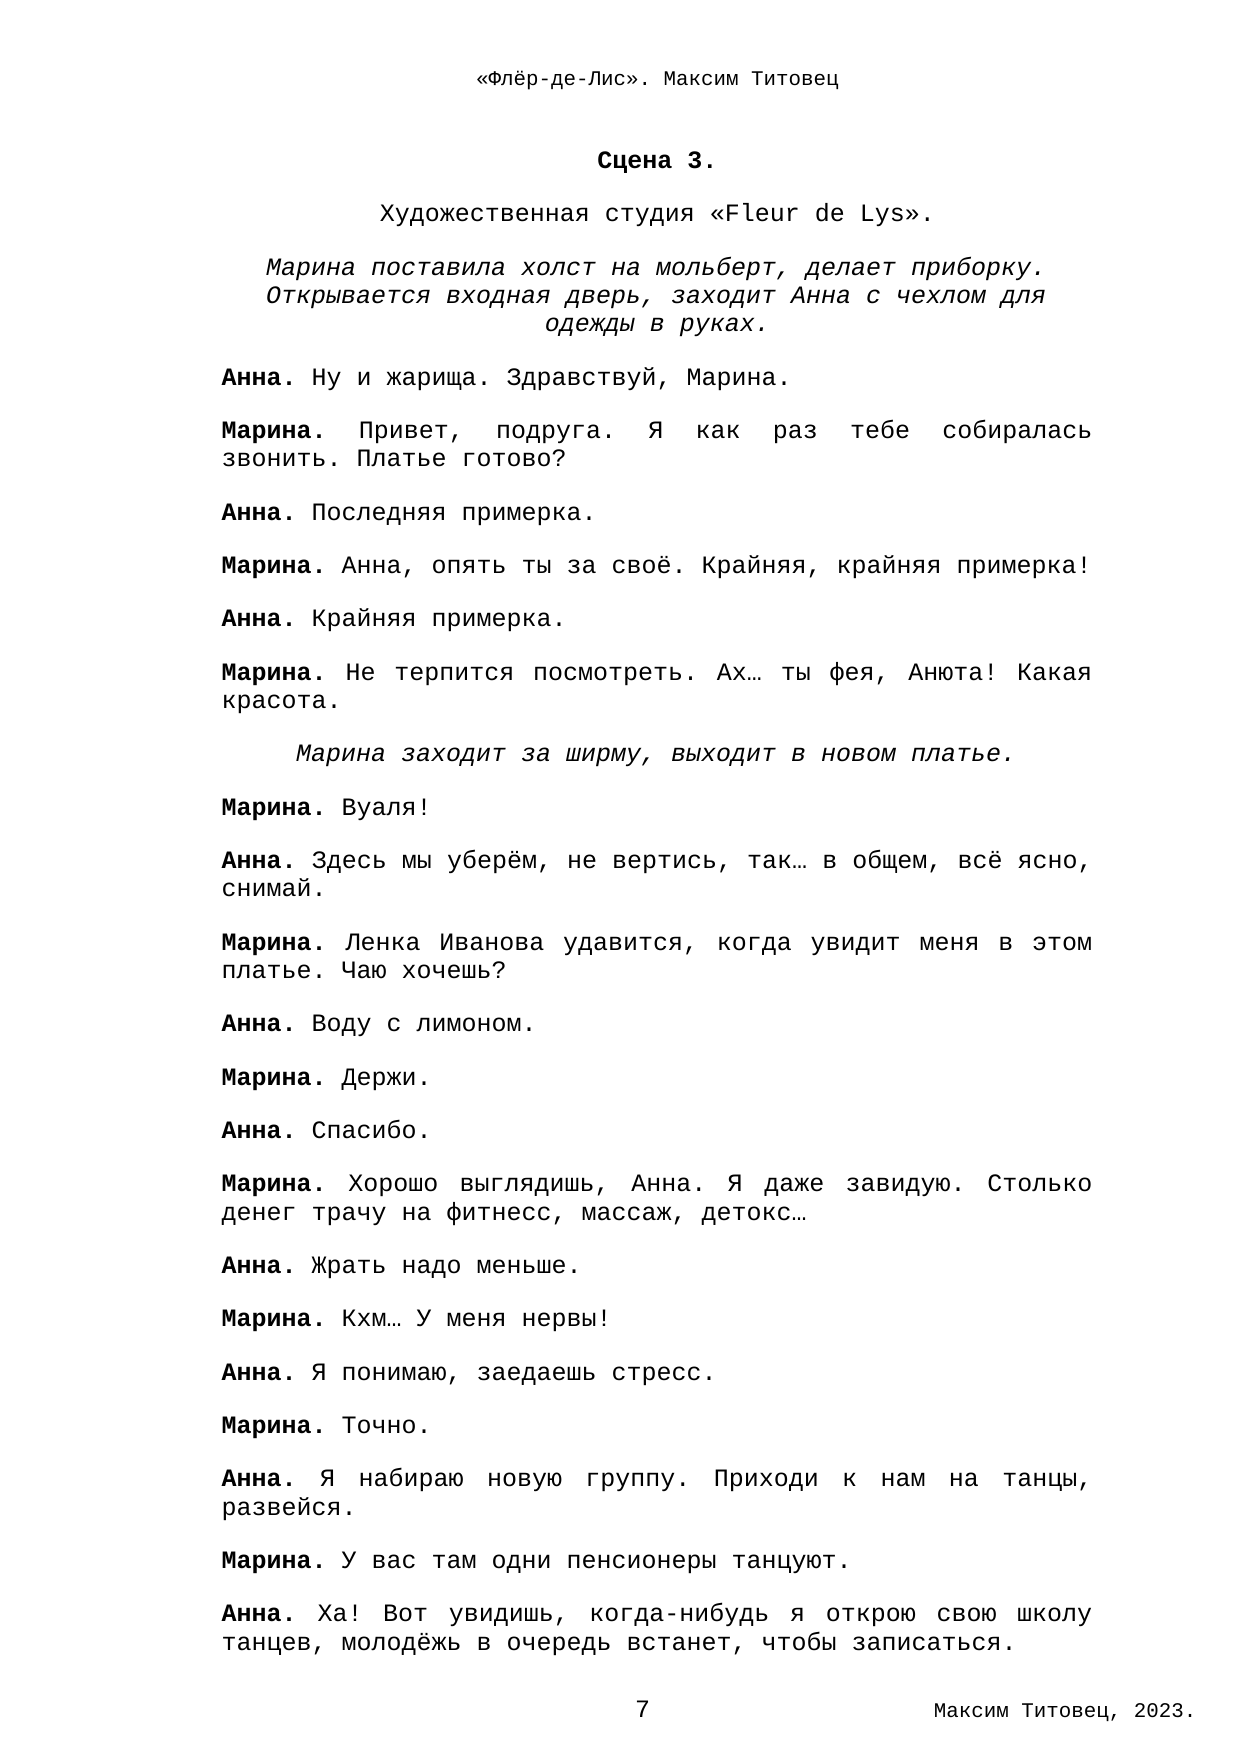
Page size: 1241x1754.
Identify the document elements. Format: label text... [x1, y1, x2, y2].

text Анна. Я набираю новую группу. Приходи к нам на танцы, развейся. [221, 1466, 1092, 1523]
text Анна. Воду с лимоном. [221, 1011, 1092, 1039]
text Марина. У вас там одни пенсионеры танцуют. [221, 1548, 1092, 1576]
text Марина. Точно. [221, 1413, 1092, 1441]
text Марина. Привет, подруга. Я как раз тебе собиралась звонить. Платье готово? [221, 418, 1092, 474]
text Марина. Не терпится посмотреть. Ах… ты фея, Анюта! Какая красота. [221, 659, 1092, 716]
text Художественная студия «Fleur de Lys». [221, 201, 1092, 229]
text Анна. Здесь мы уберём, не вертись, так… в общем, всё ясно, снимай. [221, 848, 1092, 904]
text Анна. Крайняя примерка. [221, 606, 1092, 634]
text Марина. Держи. [221, 1064, 1092, 1093]
text Марина. Кхм… У меня нервы! [221, 1306, 1092, 1334]
text Анна. Я понимаю, заедаешь стресс. [221, 1359, 1092, 1388]
text Анна. Жрать надо меньше. [221, 1253, 1092, 1281]
text Анна. Ну и жарища. Здравствуй, Марина. [221, 364, 1092, 393]
text Марина. Хорошо выглядишь, Анна. Я даже завидую. Столько денег трачу на фитнесс, массаж, детокс… [221, 1171, 1092, 1228]
text Марина. Вуаля! [221, 794, 1092, 823]
text Марина. Ленка Иванова удавится, когда увидит меня в этом платье. Чаю хочешь? [221, 929, 1092, 986]
text Марина. Анна, опять ты за своё. Крайняя, крайняя примерка! [221, 553, 1092, 581]
text Анна. Спасибо. [221, 1118, 1092, 1146]
text Анна. Ха! Вот увидишь, когда-нибудь я открою свою школу танцев, молодёжь в очередь встанет, чтобы записаться. [221, 1601, 1092, 1658]
text Марина поставила холст на мольберт, делает приборку. Открывается входная дверь, заходит Анна с чехлом для одежды в руках. [221, 254, 1092, 339]
text Сцена 3. [221, 148, 1092, 176]
text Марина заходит за ширму, выходит в новом платье. [221, 741, 1092, 769]
text Анна. Последняя примерка. [221, 499, 1092, 528]
